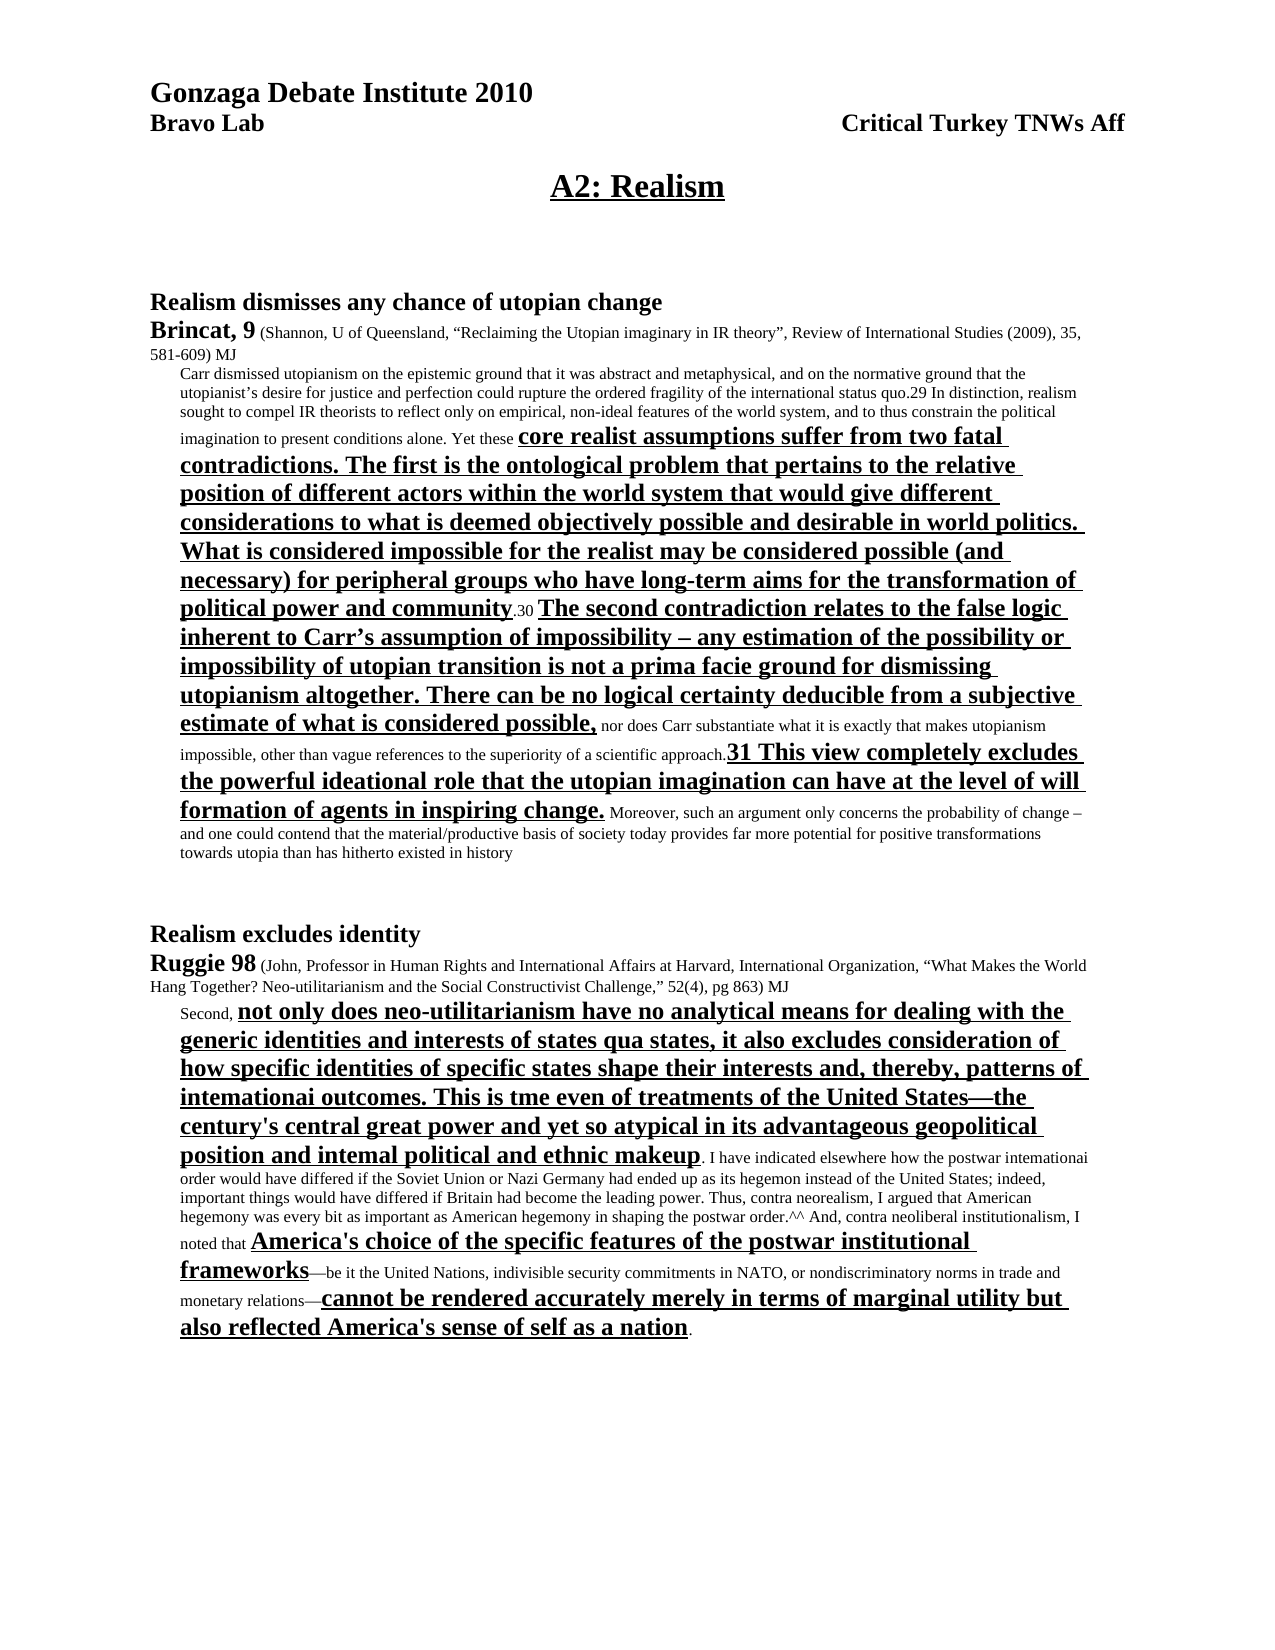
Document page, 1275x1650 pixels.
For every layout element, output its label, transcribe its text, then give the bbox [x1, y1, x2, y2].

text Ruggie 98 (John, Professor in Human Rights and International Affairs at Harvard, International Organization, “What Makes the World Hang Together? Neo-utilitarianism and the Social Constructivist Challenge,” 52(4), pg 863) MJ [150, 948, 1095, 996]
title A2: Realism [150, 166, 1125, 204]
text Second, not only does neo-utilitarianism have no analytical means for dealing with the generic identities and interests of states qua states, it also excludes consideration of how specific identities of specific states shape their interests and, thereby, patterns of intemationai outcomes. This is tme even of treatments of the United States—the century's central great power and yet so atypical in its advantageous geopolitical position and intemal political and ethnic makeup. I have indicated elsewhere how the postwar intemationai order would have differed if the Soviet Union or Nazi Germany had ended up as its hegemon instead of the United States; indeed, important things would have differed if Britain had become the leading power. Thus, contra neorealism, I argued that American hegemony was every bit as important as American hegemony in shaping the postwar order.^^ And, contra neoliberal institutionalism, I noted that America's choice of the specific features of the postwar institutional frameworks—be it the United Nations, indivisible security commitments in NATO, or nondiscriminatory norms in trade and monetary relations—cannot be rendered accurately merely in terms of marginal utility but also reflected America's sense of self as a nation. [180, 996, 1095, 1341]
text Brincat, 9 (Shannon, U of Queensland, “Reclaiming the Utopian imaginary in IR theory”, Review of International Studies (2009), 35, 581-609) MJ [150, 316, 1095, 363]
text Realism excludes identity [150, 919, 1125, 948]
text Realism dismisses any chance of utopian change [150, 287, 1125, 316]
text Carr dismissed utopianism on the epistemic ground that it was abstract and metaphysical, and on the normative ground that the utopianist’s desire for justice and perfection could rupture the ordered fragility of the international status quo.29 In distinction, realism sought to compel IR theorists to reflect only on empirical, non-ideal features of the world system, and to thus constrain the political imagination to present conditions alone. Yet these core realist assumptions suffer from two fatal contradictions. The first is the ontological problem that pertains to the relative position of different actors within the world system that would give different considerations to what is deemed objectively possible and desirable in world politics. What is considered impossible for the realist may be considered possible (and necessary) for peripheral groups who have long-term aims for the transformation of political power and community.30 The second contradiction relates to the false logic inherent to Carr’s assumption of impossibility – any estimation of the possibility or impossibility of utopian transition is not a prima facie ground for dismissing utopianism altogether. There can be no logical certainty deducible from a subjective estimate of what is considered possible, nor does Carr substantiate what it is exactly that makes utopianism impossible, other than vague references to the superiority of a scientific approach.31 This view completely excludes the powerful ideational role that the utopian imagination can have at the level of will formation of agents in inspiring change. Moreover, such an argument only concerns the probability of change – and one could contend that the material/productive basis of society today provides far more potential for positive transformations towards utopia than has hitherto existed in history [180, 363, 1095, 862]
